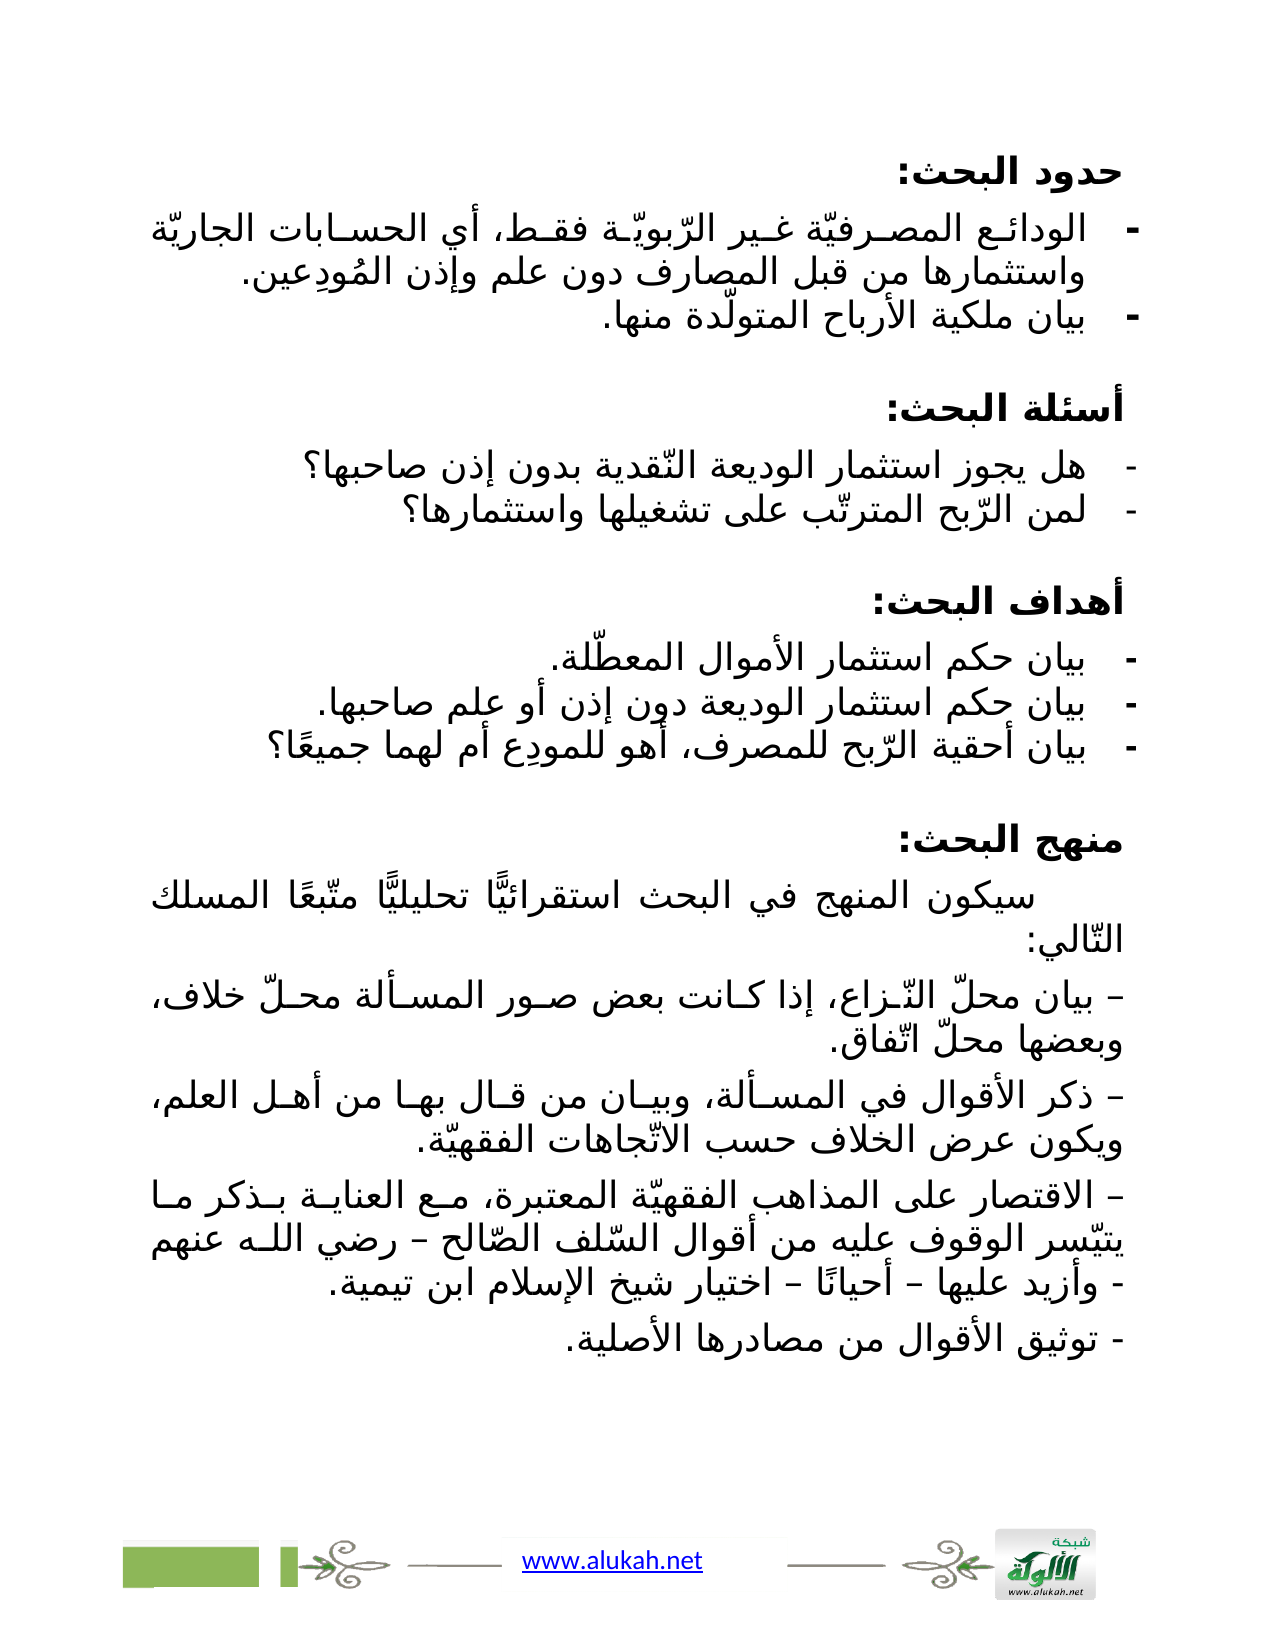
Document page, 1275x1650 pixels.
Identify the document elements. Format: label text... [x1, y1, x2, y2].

picture [121, 1525, 1097, 1607]
list بيان ملكية الأرباح المتولّدة منها. [150, 293, 1125, 337]
list هل يجوز استثمار الوديعة النّقدية بدون إذن صاحبها؟ [150, 443, 1125, 487]
text أسئلة البحث: [150, 387, 1125, 431]
list الودائع المصرفيّة غير الرّبويّة فقط، أي الحسابات الجاريّة واستثمارها من قبل المصارف دون علم وإذن المُودِعين. [150, 206, 1125, 293]
text أهداف البحث: [150, 579, 1125, 623]
text – الاقتصار على المذاهب الفقهيّة المعتبرة، مع العناية بذكر ما يتيّسر الوقوف عليه من أقوال السّلف الصّالح – رضي الله عنهم - وأزيد عليها – أحيانًا – اختيار شيخ الإسلام ابن تيمية. [150, 1173, 1125, 1304]
list بيان حكم استثمار الوديعة دون إذن أو علم صاحبها. [150, 680, 1125, 724]
list بيان حكم استثمار الأموال المعطّلة. [150, 636, 1125, 680]
text – بيان محلّ النّزاع، إذا كانت بعض صور المسألة محلّ خلاف، وبعضها محلّ اتّفاق. [150, 974, 1125, 1061]
text سيكون المنهج في البحث استقرائيًّا تحليليًّا متّبعًا المسلك التّالي: [150, 874, 1125, 961]
text - توثيق الأقوال من مصادرها الأصلية. [150, 1317, 1125, 1360]
text حدود البحث: [150, 150, 1125, 194]
list بيان أحقية الرّبح للمصرف، أهو للمودِع أم لهما جميعًا؟ [150, 724, 1125, 768]
list لمن الرّبح المترتّب على تشغيلها واستثمارها؟ [150, 487, 1125, 531]
text – ذكر الأقوال في المسألة، وبيان من قال بها من أهل العلم، ويكون عرض الخلاف حسب الاتّجاهات الفقهيّة. [150, 1073, 1125, 1161]
text منهج البحث: [150, 818, 1125, 861]
